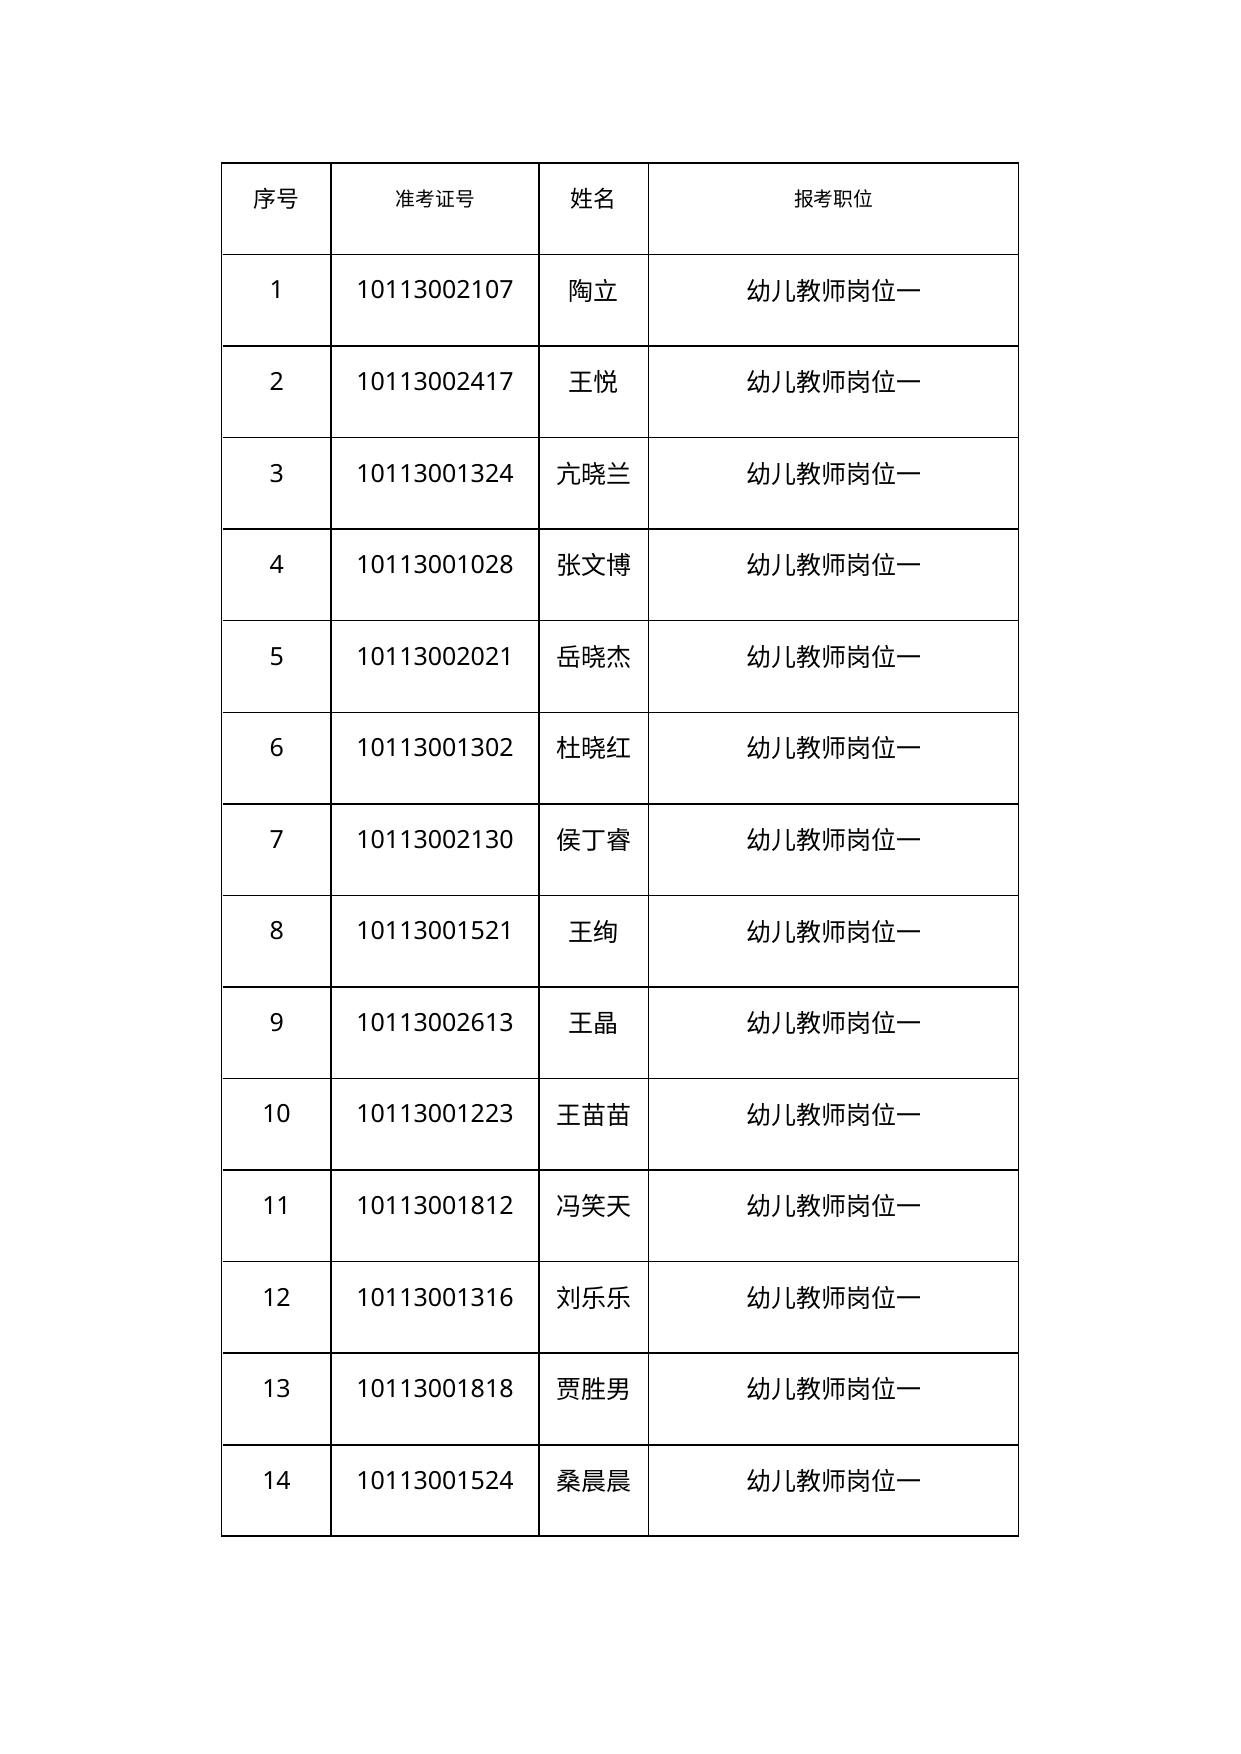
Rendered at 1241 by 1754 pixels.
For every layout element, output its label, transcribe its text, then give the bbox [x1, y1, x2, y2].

table_cell 王悦 [540, 347, 648, 437]
table_cell 桑晨晨 [540, 1446, 648, 1535]
table_cell 幼儿教师岗位一 [649, 1354, 1018, 1444]
table_cell 10113001818 [332, 1354, 538, 1444]
table_header 报考职位 [649, 164, 1018, 253]
table_cell 10113002107 [332, 255, 538, 345]
table_cell 10113001028 [332, 530, 538, 620]
table_cell 冯笑天 [540, 1171, 648, 1261]
table_cell 幼儿教师岗位一 [649, 438, 1018, 528]
table_cell 幼儿教师岗位一 [649, 713, 1018, 803]
table_cell 10113001223 [332, 1079, 538, 1169]
table_cell 8 [222, 896, 330, 986]
table_cell 12 [222, 1262, 330, 1352]
table_cell 幼儿教师岗位一 [649, 1446, 1018, 1535]
table_cell 10113001521 [332, 896, 538, 986]
table_cell 10113002021 [332, 621, 538, 711]
table_cell 幼儿教师岗位一 [649, 1262, 1018, 1352]
table_cell 侯丁睿 [540, 805, 648, 894]
table_cell 1 [222, 255, 330, 345]
table_cell 亢晓兰 [540, 438, 648, 528]
table_cell 6 [222, 713, 330, 803]
table_cell 4 [222, 529, 330, 620]
table_cell 贾胜男 [540, 1354, 648, 1444]
table_cell 10113001812 [332, 1171, 538, 1261]
table_cell 11 [222, 1170, 330, 1261]
table_cell 王晶 [540, 988, 648, 1078]
table_cell 5 [222, 621, 330, 711]
table_cell 王苗苗 [540, 1079, 648, 1169]
table_header 姓名 [540, 164, 648, 253]
table_cell 张文博 [540, 530, 648, 620]
table_cell 幼儿教师岗位一 [649, 896, 1018, 986]
table_cell 幼儿教师岗位一 [649, 530, 1018, 620]
table_cell 13 [222, 1353, 330, 1444]
table_cell 岳晓杰 [540, 621, 648, 711]
table_cell 幼儿教师岗位一 [649, 255, 1018, 345]
table_header 序号 [222, 164, 330, 253]
table_cell 10113001324 [332, 438, 538, 528]
table_cell 王绚 [540, 896, 648, 986]
table_cell 10113002130 [332, 805, 538, 894]
table_cell 3 [222, 438, 330, 528]
table_cell 14 [222, 1445, 330, 1535]
table_cell 7 [222, 804, 330, 894]
table_cell 10113001316 [332, 1262, 538, 1352]
table_cell 幼儿教师岗位一 [649, 347, 1018, 437]
table_cell 10113002613 [332, 988, 538, 1078]
table_cell 幼儿教师岗位一 [649, 805, 1018, 894]
table_cell 10113002417 [332, 347, 538, 437]
table_cell 10113001302 [332, 713, 538, 803]
table_cell 刘乐乐 [540, 1262, 648, 1352]
table_cell 2 [222, 346, 330, 437]
table_cell 幼儿教师岗位一 [649, 621, 1018, 711]
table_cell 幼儿教师岗位一 [649, 1171, 1018, 1261]
table_cell 陶立 [540, 255, 648, 345]
table_cell 幼儿教师岗位一 [649, 988, 1018, 1078]
table_cell 10 [222, 1079, 330, 1169]
table_cell 杜晓红 [540, 713, 648, 803]
table_cell 10113001524 [332, 1446, 538, 1535]
table_header 准考证号 [332, 164, 538, 253]
table_cell 幼儿教师岗位一 [649, 1079, 1018, 1169]
table_cell 9 [222, 987, 330, 1078]
